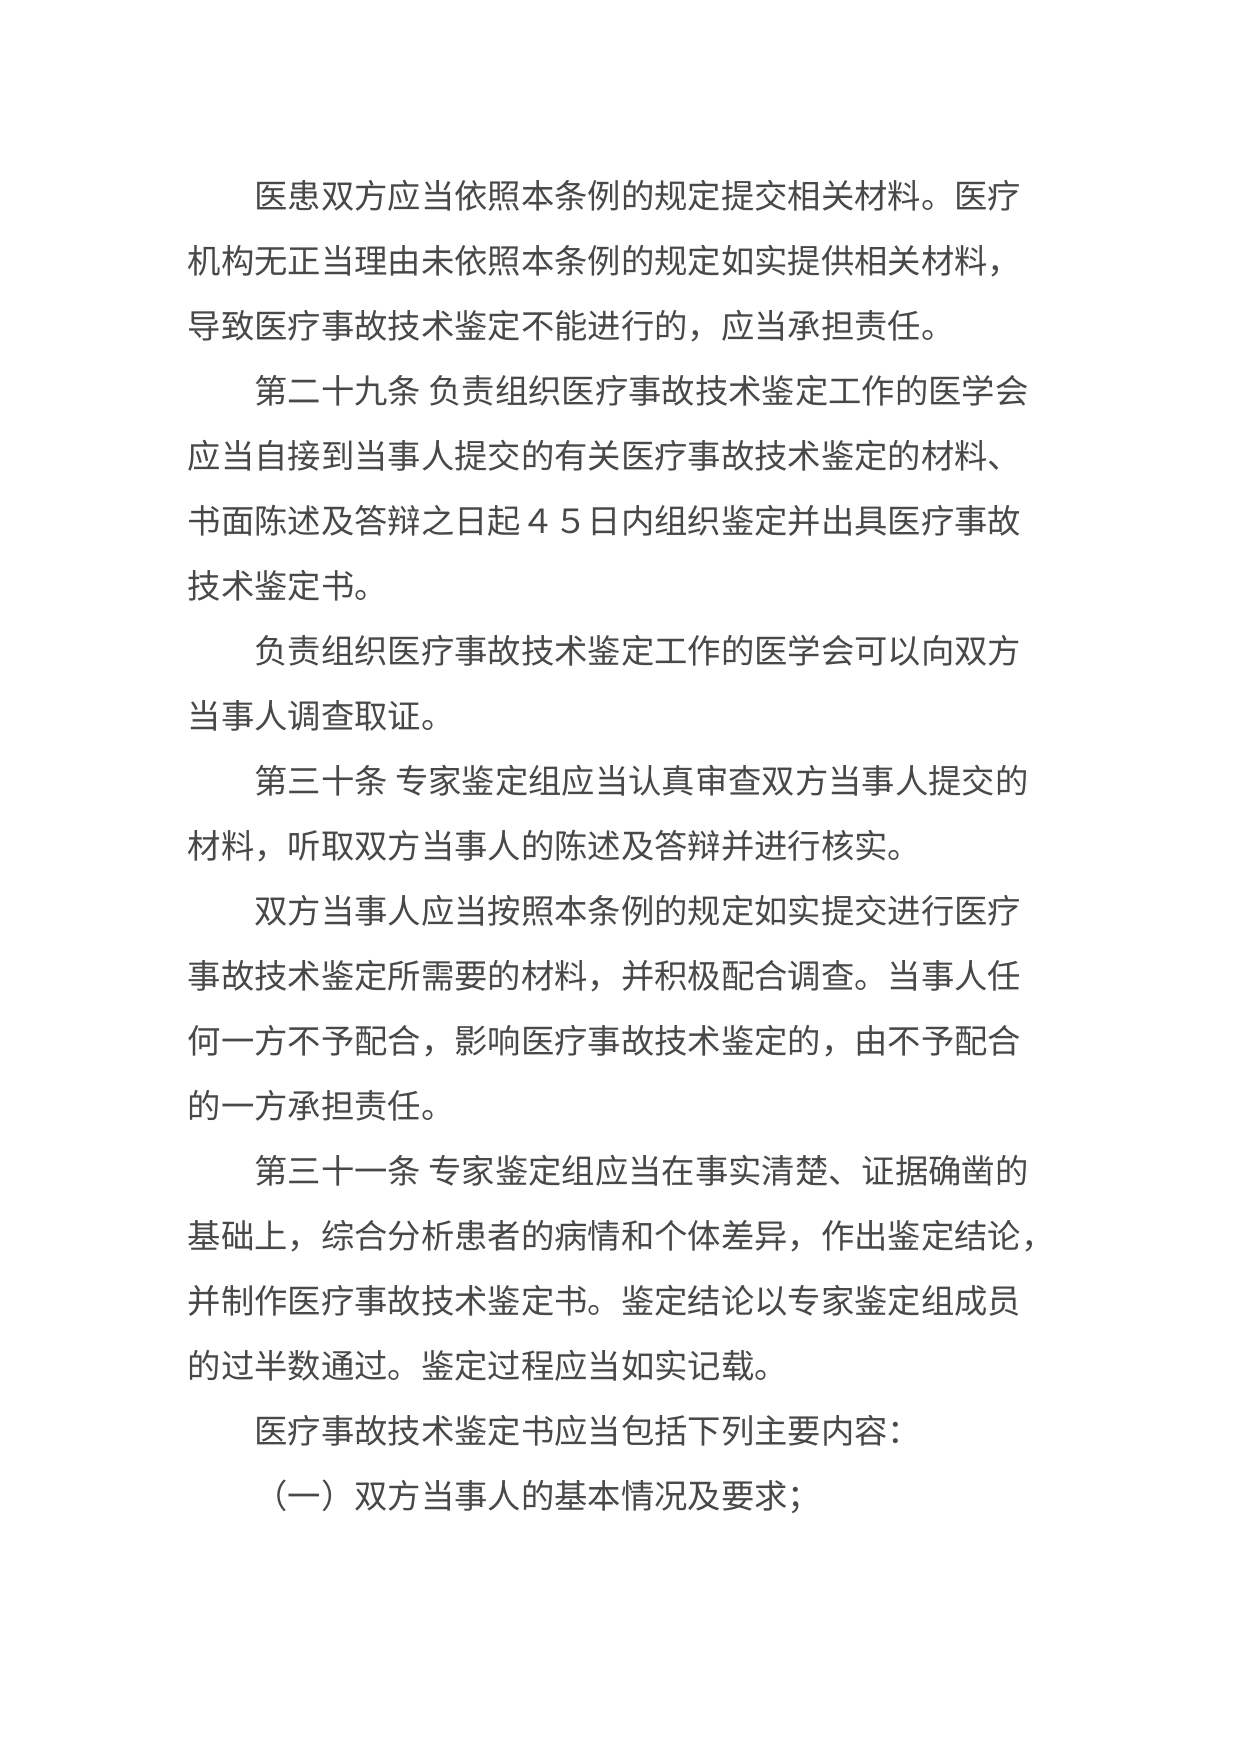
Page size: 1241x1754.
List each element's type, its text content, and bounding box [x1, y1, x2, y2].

text 第二十九条 负责组织医疗事故技术鉴定工作的医学会应当自接到当事人提交的有关医疗事故技术鉴定的材料、书面陈述及答辩之日起４５日内组织鉴定并出具医疗事故技术鉴定书。 [187, 357, 1053, 617]
text （一）双方当事人的基本情况及要求； [187, 1462, 1053, 1527]
text 医疗事故技术鉴定书应当包括下列主要内容： [187, 1397, 1053, 1462]
text 第三十一条 专家鉴定组应当在事实清楚、证据确凿的基础上，综合分析患者的病情和个体差异，作出鉴定结论，并制作医疗事故技术鉴定书。鉴定结论以专家鉴定组成员的过半数通过。鉴定过程应当如实记载。 [187, 1137, 1053, 1397]
text 医患双方应当依照本条例的规定提交相关材料。医疗机构无正当理由未依照本条例的规定如实提供相关材料，导致医疗事故技术鉴定不能进行的，应当承担责任。 [187, 162, 1053, 357]
text 第三十条 专家鉴定组应当认真审查双方当事人提交的材料，听取双方当事人的陈述及答辩并进行核实。 [187, 747, 1053, 877]
text 负责组织医疗事故技术鉴定工作的医学会可以向双方当事人调查取证。 [187, 617, 1053, 747]
text 双方当事人应当按照本条例的规定如实提交进行医疗事故技术鉴定所需要的材料，并积极配合调查。当事人任何一方不予配合，影响医疗事故技术鉴定的，由不予配合的一方承担责任。 [187, 877, 1053, 1137]
